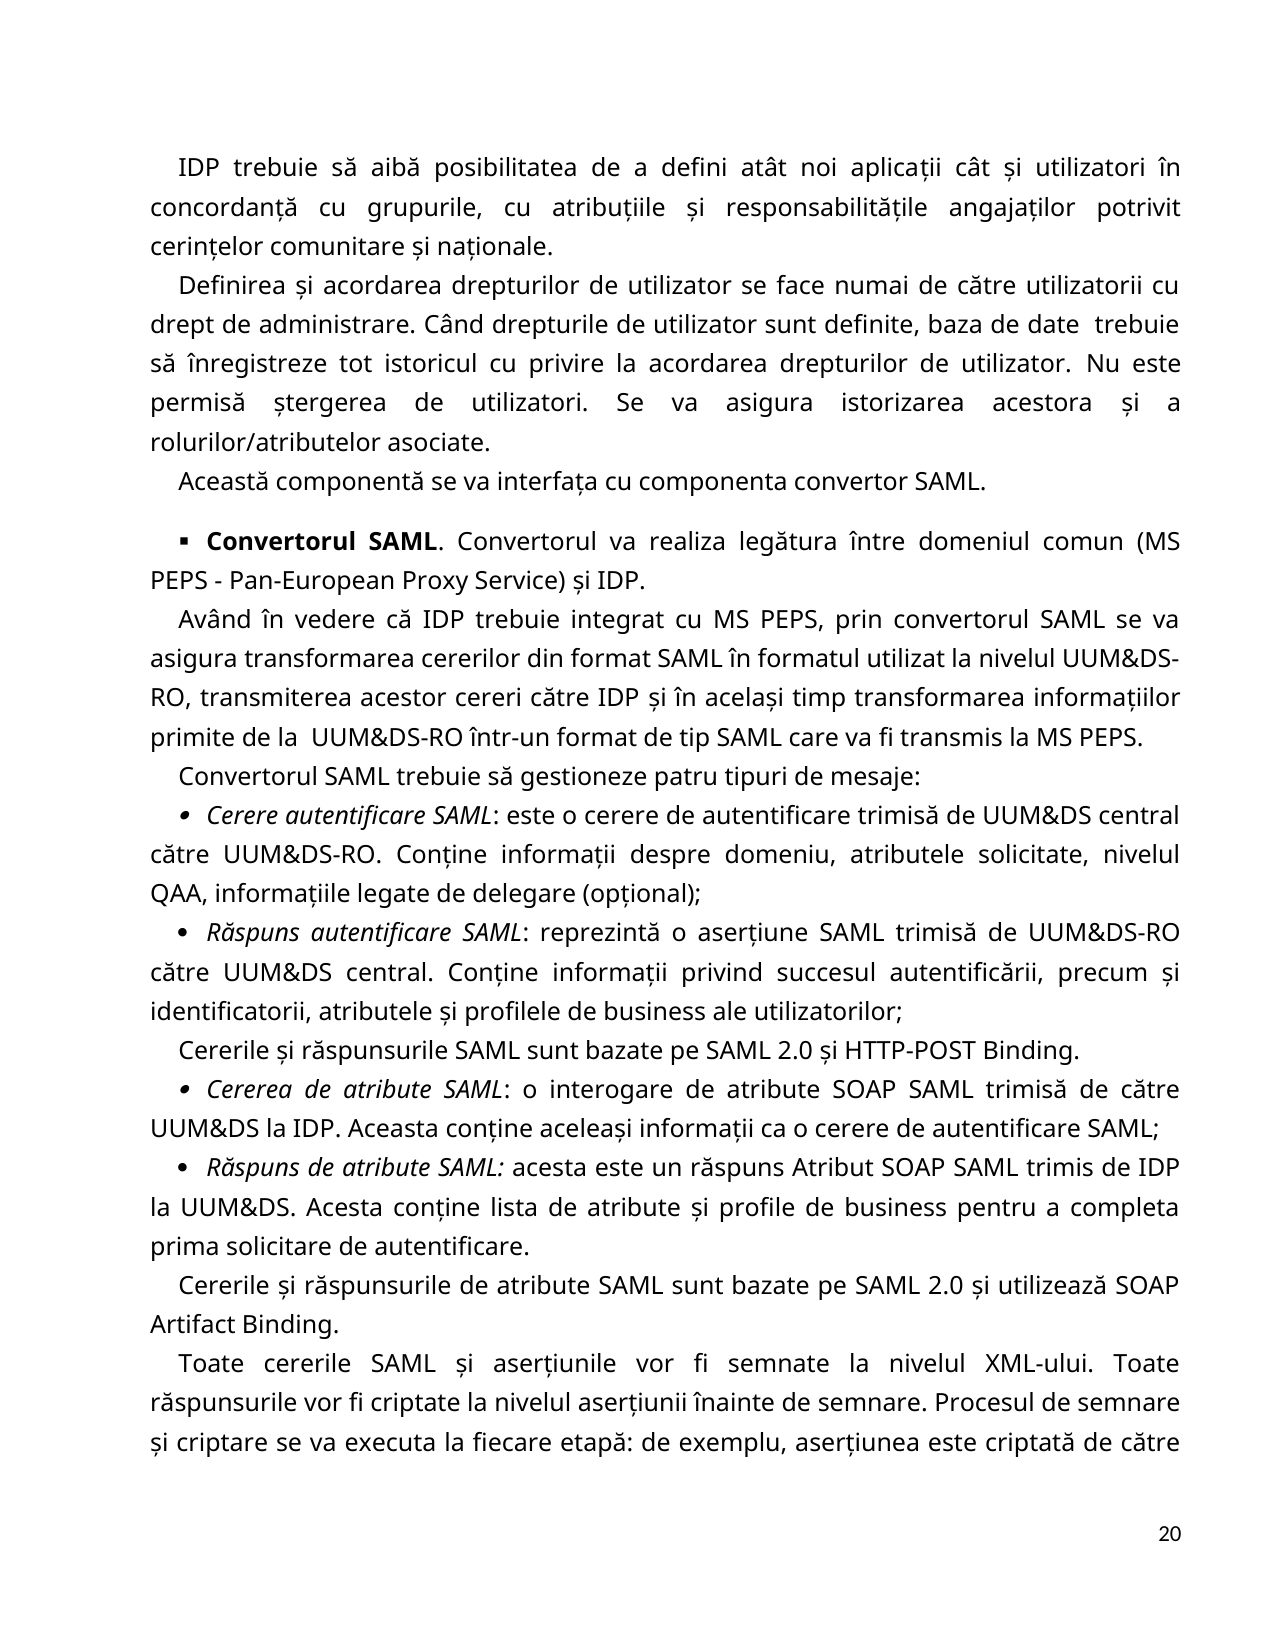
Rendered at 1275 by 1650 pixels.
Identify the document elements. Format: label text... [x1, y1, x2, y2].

text Cererile și răspunsurile SAML sunt bazate pe SAML 2.0 și HTTP-POST Binding. [150, 1032, 1181, 1067]
text Definirea și acordarea drepturilor de utilizator se face numai de către utilizatorii cu drept de administrare. Când drepturile de utilizator sunt definite, baza de date trebuie să înregistreze tot istoricul cu privire la acordarea drepturilor de utilizator. Nu este permisă ştergerea de utilizatori. Se va asigura istorizarea acestora şi a rolurilor/atributelor asociate. [150, 267, 1181, 458]
text Această componentă se va interfaţa cu componenta convertor SAML. [150, 463, 1181, 497]
text IDP trebuie să aibă posibilitatea de a defini atât noi aplicaţii cât şi utilizatori în concordanţă cu grupurile, cu atribuţiile şi responsabilităţile angajaţilor potrivit cerinţelor comunitare şi naţionale. [150, 150, 1181, 262]
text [150, 1346, 1181, 1458]
list Răspuns de atribute SAML: acesta este un răspuns Atribut SOAP SAML trimis de IDP la UUM&DS. Acesta conține lista de atribute și profile de business pentru a completa prima solicitare de autentificare. [150, 1150, 1181, 1262]
list Cererea de atribute SAML: o interogare de atribute SOAP SAML trimisă de către UUM&DS la IDP. Aceasta conține aceleași informații ca o cerere de autentificare SAML; [150, 1072, 1181, 1145]
text Convertorul SAML trebuie să gestioneze patru tipuri de mesaje: [150, 758, 1181, 792]
text Având în vedere că IDP trebuie integrat cu MS PEPS, prin convertorul SAML se va asigura transformarea cererilor din format SAML în formatul utilizat la nivelul UUM&DS-RO, transmiterea acestor cereri către IDP şi în acelaşi timp transformarea informaţiilor primite de la UUM&DS-RO într-un format de tip SAML care va fi transmis la MS PEPS. [150, 602, 1181, 753]
list Convertorul SAML. Convertorul va realiza legătura între domeniul comun (MS PEPS - Pan-European Proxy Service) şi IDP. [150, 523, 1181, 597]
list Răspuns autentificare SAML: reprezintă o aserțiune SAML trimisă de UUM&DS-RO către UUM&DS central. Conține informații privind succesul autentificării, precum și identificatorii, atributele și profilele de business ale utilizatorilor; [150, 915, 1181, 1027]
text Cererile și răspunsurile de atribute SAML sunt bazate pe SAML 2.0 și utilizează SOAP Artifact Binding. [150, 1267, 1181, 1341]
list Cerere autentificare SAML: este o cerere de autentificare trimisă de UUM&DS central către UUM&DS-RO. Conține informații despre domeniu, atributele solicitate, nivelul QAA, informațiile legate de delegare (opțional); [150, 797, 1181, 910]
